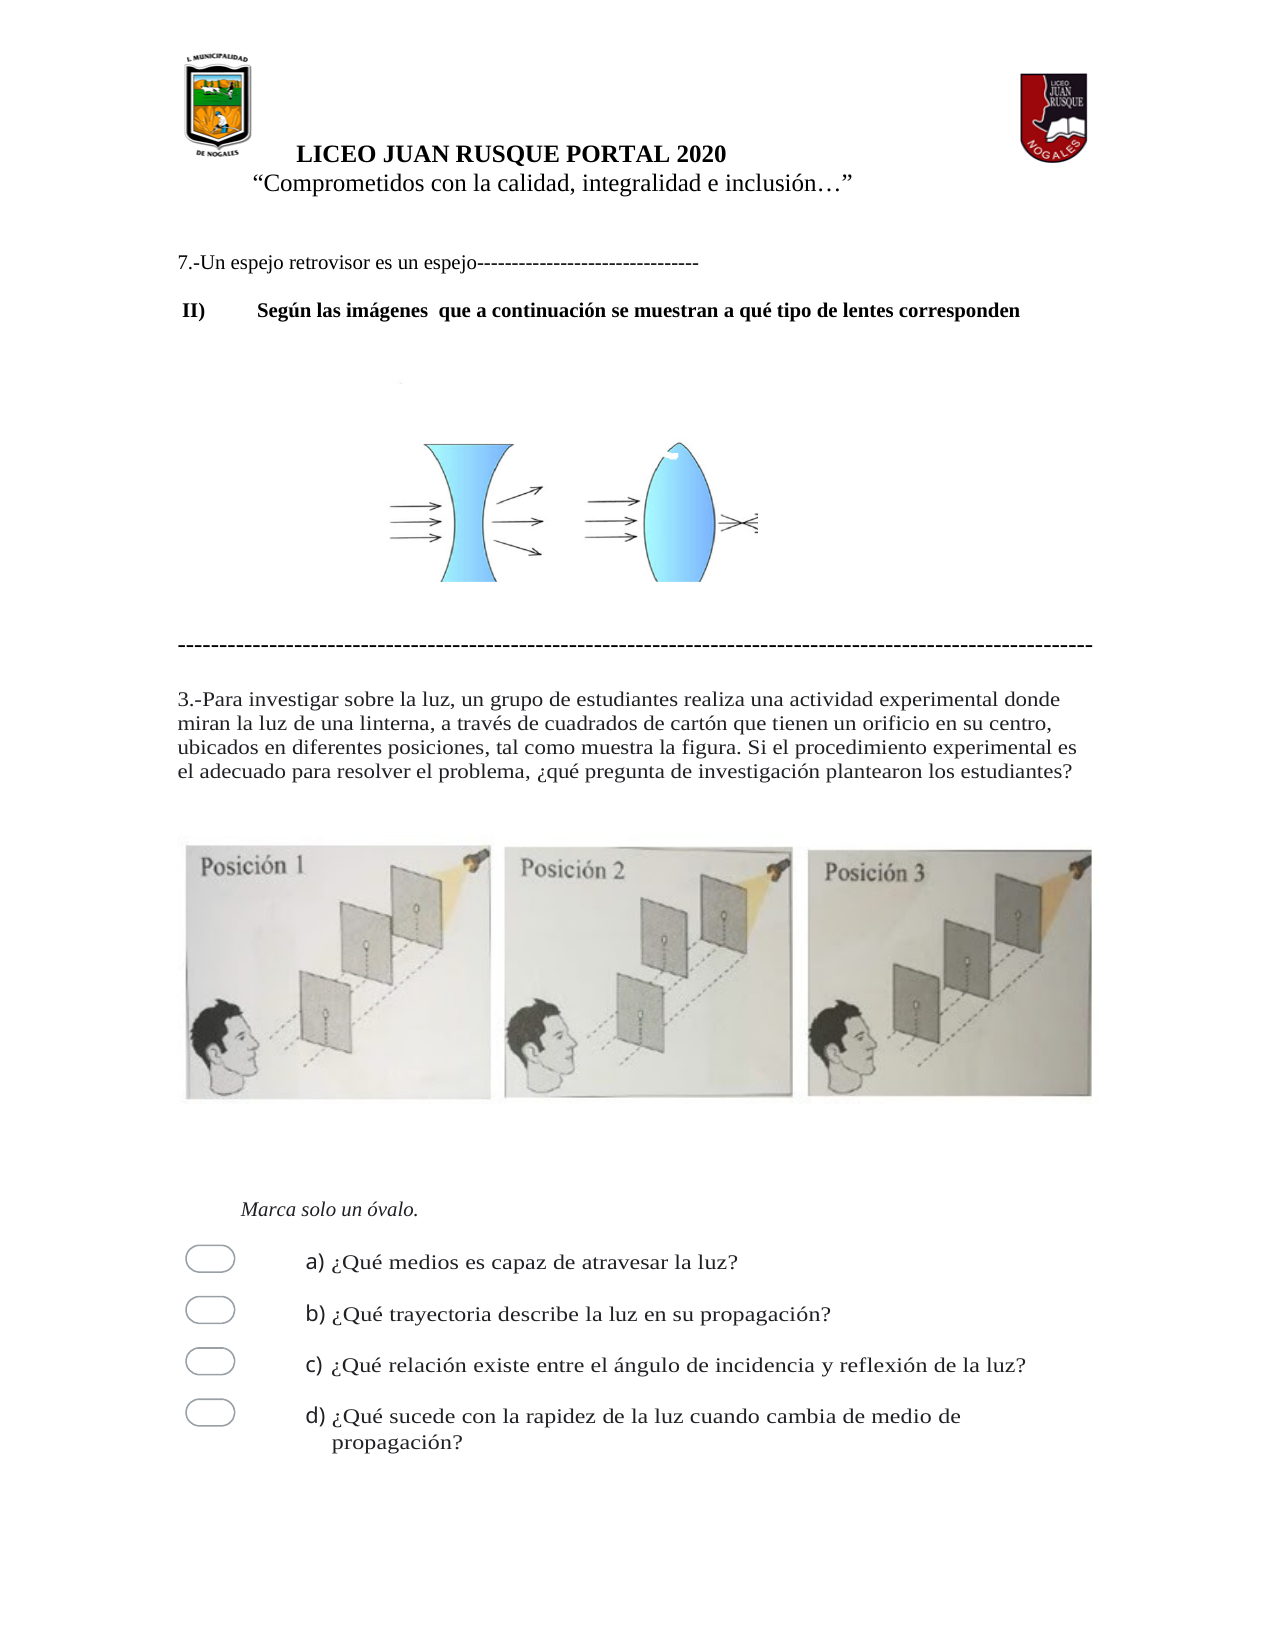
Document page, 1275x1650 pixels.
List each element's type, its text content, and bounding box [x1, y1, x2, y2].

list ¿Qué sucede con la rapidez de la luz cuando cambia de medio de propagación? [305, 1400, 1098, 1454]
text -------------------------------------------------------------------------------------------------------------- [177, 629, 1098, 658]
picture [177, 835, 1098, 1104]
text 7.-Un espejo retrovisor es un espejo-------------------------------- [177, 250, 1098, 274]
text 3.-Para investigar sobre la luz, un grupo de estudiantes realiza una actividad experimental donde miran la luz de una linterna, a través de cuadrados de cartón que tienen un orificio en su centro, ubicados en diferentes posiciones, tal como muestra la figura. Si el procedimiento experimental es el adecuado para resolver el problema, ¿qué pregunta de investigación plantearon los estudiantes? [177, 686, 1098, 783]
picture [145, 49, 291, 159]
list ¿Qué relación existe entre el ángulo de incidencia y reflexión de la luz? [305, 1349, 1098, 1379]
list ¿Qué trayectoria describe la luz en su propagación? [305, 1297, 1098, 1327]
list Según las imágenes que a continuación se muestran a qué tipo de lentes corresponden [182, 298, 1098, 322]
picture [1020, 73, 1088, 163]
picture [321, 379, 758, 601]
list ¿Qué medios es capaz de atravesar la luz? [305, 1246, 1098, 1276]
text Marca solo un óvalo. [241, 1197, 1098, 1221]
